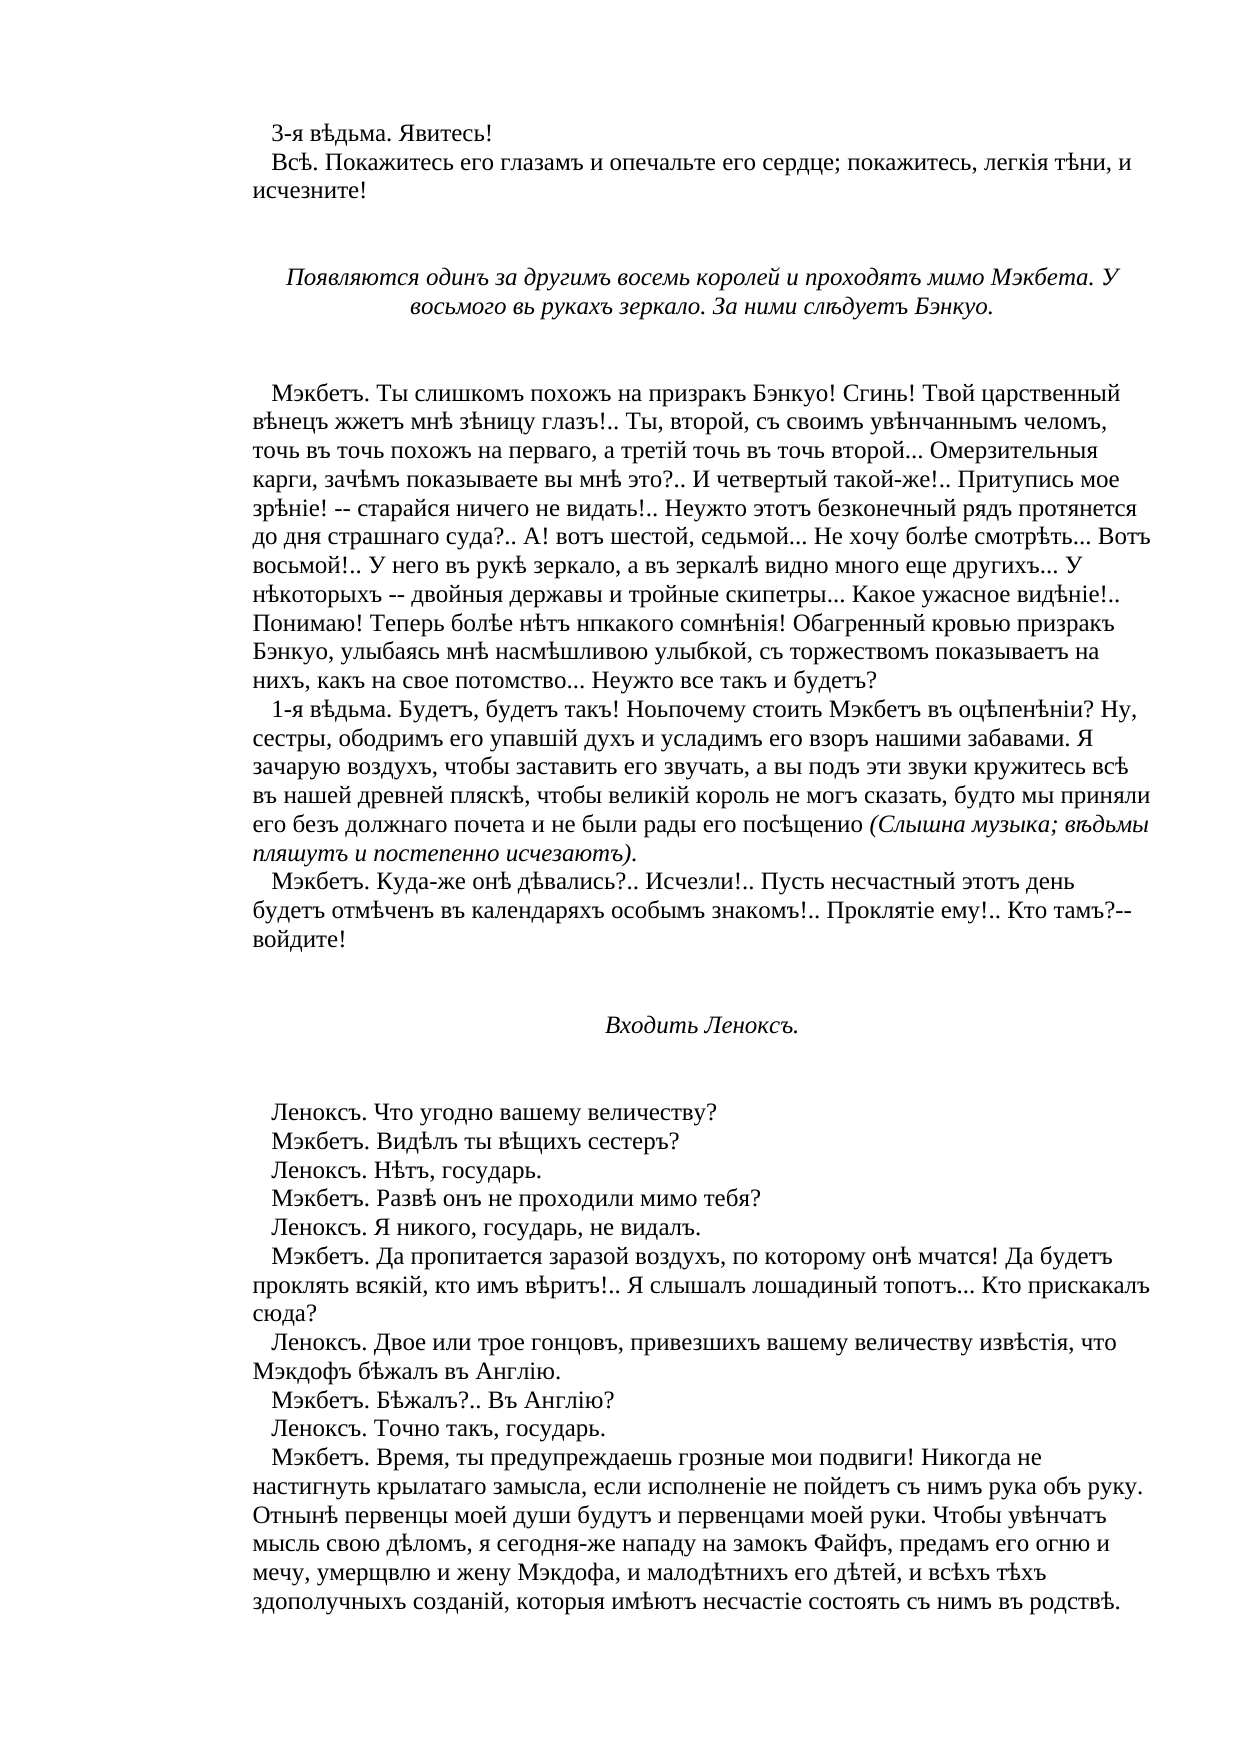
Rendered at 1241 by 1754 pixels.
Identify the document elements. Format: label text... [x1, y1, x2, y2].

text Леноксъ. Двое или трое гонцовъ, привезшихъ вашему величеству извѣстія, что Мэкдофъ бѣжалъ въ Англію. [252, 1327, 1152, 1385]
text Мэкбетъ. Бѣжалъ?.. Въ Англію? [252, 1385, 1152, 1413]
text Всѣ. Покажитесь его глазамъ и опечальте его сердце; покажитесь, легкія тѣни, и исчезните! [252, 147, 1152, 204]
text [252, 1442, 1152, 1615]
text 3-я вѣдьма. Явитесь! [252, 118, 1152, 147]
text Леноксъ. Я никого, государь, не видалъ. [252, 1212, 1152, 1241]
text Мэкбетъ. Да пропитается заразой воздухъ, по которому онѣ мчатся! Да будетъ проклять всякій, кто имъ вѣритъ!.. Я слышалъ лошадиный топотъ... Кто прискакалъ сюда? [252, 1241, 1152, 1327]
text Леноксъ. Нѣтъ, государь. [252, 1155, 1152, 1183]
text 1-я вѣдьма. Будетъ, будетъ такъ! Ноьпочему стоить Мэкбетъ въ оцѣпенѣніи? Ну, сестры, ободримъ его упавшій духъ и усладимъ его взоръ нашими забавами. Я зачарую воздухъ, чтобы заставить его звучать, a вы подъ эти звуки кружитесь всѣ въ нашей древней пляскѣ, чтобы великій король не могъ сказать, будто мы приняли его безъ должнаго почета и не были рады его посѣщенио (Слышна музыка; вѣдьмы пляшутъ и постепенно исчезаютъ). [252, 694, 1152, 866]
text Мэкбетъ. Куда-же онѣ дѣвались?.. Исчезли!.. Пусть несчастный этотъ день будетъ отмѣченъ въ календаряхъ особымъ знакомъ!.. Проклятіе ему!.. Кто тамъ?-- войдите! [252, 866, 1152, 953]
text Входить Леноксъ. [252, 1011, 1152, 1039]
text Появляются одинъ за другимъ восемь королей и проходятъ мимо Мэкбета. У восьмого вь рукахъ зеркало. За ними слѣдуетъ Бэнкуо. [252, 262, 1152, 320]
text Леноксъ. Что угодно вашему величеству? [252, 1097, 1152, 1126]
text Мэкбетъ. Развѣ онъ не проходили мимо тебя? [252, 1183, 1152, 1212]
text Мэкбетъ. Видѣлъ ты вѣщихъ сестеръ? [252, 1126, 1152, 1155]
text Мэкбетъ. Ты слишкомъ похожъ на призракъ Бэнкуо! Сгинь! Твой царственный вѣнецъ жжетъ мнѣ зѣницу глазъ!.. Ты, второй, съ своимъ увѣнчаннымъ челомъ, точь въ точь похожъ на перваго, a третій точь въ точь второй... Омерзительныя карги, зачѣмъ показываете вы мнѣ это?.. И четвертый такой-же!.. Притупись мое зрѣніе! -- старайся ничего не видать!.. Неужто этотъ безконечный рядъ протянется до дня страшнаго суда?.. А! вотъ шестой, седьмой... Не хочу болѣе смотрѣть... Вотъ восьмой!.. У него въ рукѣ зеркало, a въ зеркалѣ видно много еще другихъ... У нѣкоторыхъ -- двойныя державы и тройные скипетры... Какое ужасное видѣніе!.. Понимаю! Теперь болѣе нѣтъ нпкакого сомнѣнія! Обагренный кровью призракъ Бэнкуо, улыбаясь мнѣ насмѣшливою улыбкой, съ торжествомъ показываетъ на нихъ, какъ на свое потомство... Неужто все такъ и будетъ? [252, 378, 1152, 694]
text Леноксъ. Точно такъ, государь. [252, 1413, 1152, 1442]
